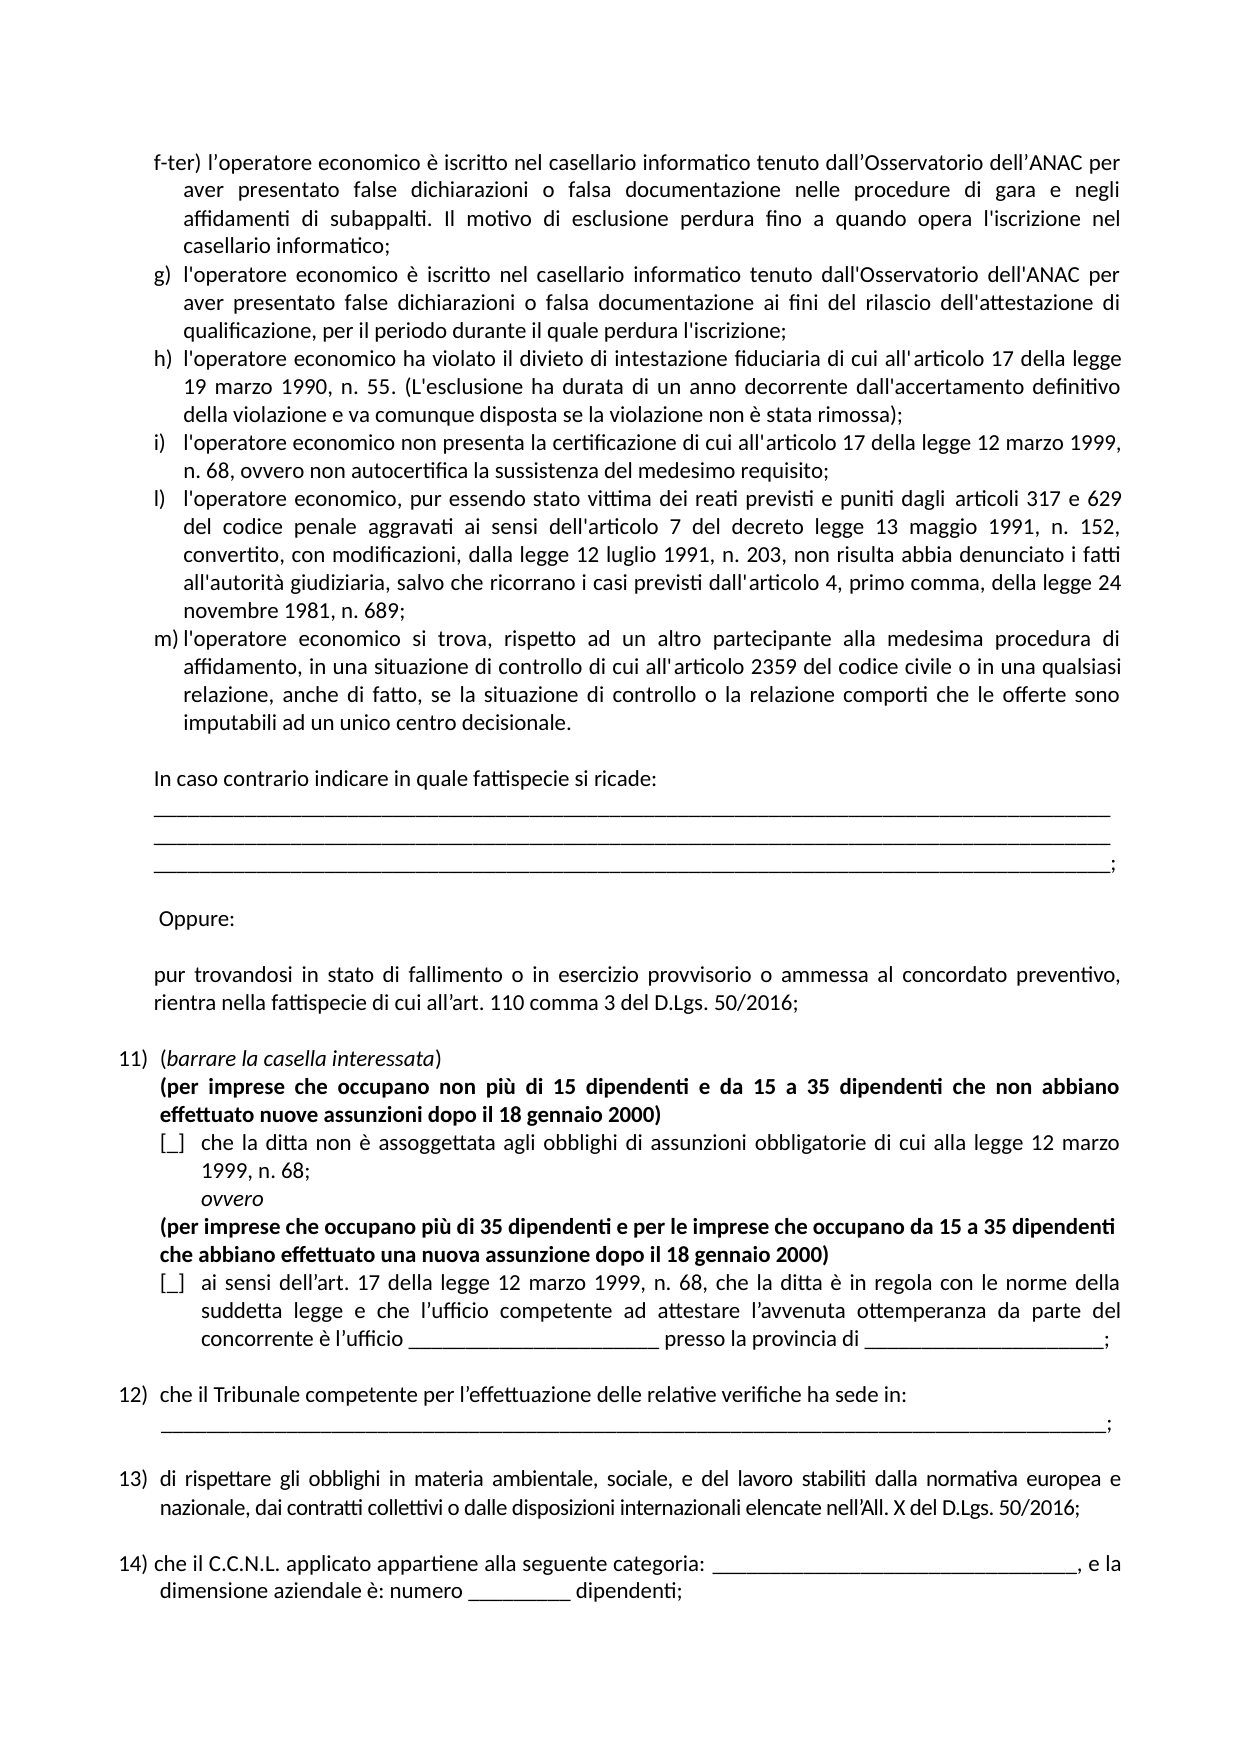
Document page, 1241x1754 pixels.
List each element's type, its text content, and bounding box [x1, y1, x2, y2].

text l) l'operatore economico, pur essendo stato vittima dei reati previsti e puniti dagli articoli 317 e 629 del codice penale aggravati ai sensi dell'articolo 7 del decreto legge 13 maggio 1991, n. 152, convertito, con modificazioni, dalla legge 12 luglio 1991, n. 203, non risulta abbia denunciato i fatti all'autorità giudiziaria, salvo che ricorrano i casi previsti dall'articolo 4, primo comma, della legge 24 novembre 1981, n. 689; [153, 484, 1122, 624]
text 11) (barrare la casella interessata) [118, 1044, 1122, 1072]
text che abbiano effettuato una nuova assunzione dopo il 18 gennaio 2000) [159, 1240, 1122, 1268]
text Oppure: [153, 904, 1122, 932]
text pur trovandosi in stato di fallimento o in esercizio provvisorio o ammessa al concordato preventivo, rientra nella fattispecie di cui all’art. 110 comma 3 del D.Lgs. 50/2016; [153, 960, 1122, 1016]
text g) l'operatore economico è iscritto nel casellario informatico tenuto dall'Osservatorio dell'ANAC per aver presentato false dichiarazioni o falsa documentazione ai fini del rilascio dell'attestazione di qualificazione, per il periodo durante il quale perdura l'iscrizione; [153, 260, 1122, 344]
text [_] ai sensi dell’art. 17 della legge 12 marzo 1999, n. 68, che la ditta è in regola con le norme della suddetta legge e che l’ufficio competente ad attestare l’avvenuta ottemperanza da parte del concorrente è l’ufficio ______________________ presso la provincia di _____________________; [159, 1268, 1122, 1352]
text m) l'operatore economico si trova, rispetto ad un altro partecipante alla medesima procedura di affidamento, in una situazione di controllo di cui all'articolo 2359 del codice civile o in una qualsiasi relazione, anche di fatto, se la situazione di controllo o la relazione comporti che le offerte sono imputabili ad un unico centro decisionale. [153, 624, 1122, 736]
text (per imprese che occupano più di 35 dipendenti e per le imprese che occupano da 15 a 35 dipendenti [159, 1212, 1122, 1240]
text i) l'operatore economico non presenta la certificazione di cui all'articolo 17 della legge 12 marzo 1999, n. 68, ovvero non autocertifica la sussistenza del medesimo requisito; [153, 428, 1122, 484]
text 14) che il C.C.N.L. applicato appartiene alla seguente categoria: ________________________________, e la dimensione aziendale è: numero _________ dipendenti; [118, 1549, 1122, 1605]
text ovvero [159, 1184, 1122, 1212]
text h) l'operatore economico ha violato il divieto di intestazione fiduciaria di cui all'articolo 17 della legge 19 marzo 1990, n. 55. (L'esclusione ha durata di un anno decorrente dall'accertamento definitivo della violazione e va comunque disposta se la violazione non è stata rimossa); [153, 344, 1122, 428]
text 12) che il Tribunale competente per l’effettuazione delle relative verifiche ha sede in: [118, 1381, 1122, 1408]
text (per imprese che occupano non più di 15 dipendenti e da 15 a 35 dipendenti che non abbiano effettuato nuove assunzioni dopo il 18 gennaio 2000) [118, 1072, 1122, 1128]
text 13) di rispettare gli obblighi in materia ambientale, sociale, e del lavoro stabiliti dalla normativa europea e nazionale, dai contratti collettivi o dalle disposizioni internazionali elencate nell’All. X del D.Lgs. 50/2016; [118, 1464, 1122, 1521]
text In caso contrario indicare in quale fattispecie si ricade: ____________________________________________________________________________________________________________________________________________________________________________________________________________________________________________________________; [153, 764, 1122, 876]
text f-ter) l’operatore economico è iscritto nel casellario informatico tenuto dall’Osservatorio dell’ANAC per aver presentato false dichiarazioni o falsa documentazione nelle procedure di gara e negli affidamenti di subappalti. Il motivo di esclusione perdura fino a quando opera l'iscrizione nel casellario informatico; [153, 148, 1122, 260]
text [_] che la ditta non è assoggettata agli obblighi di assunzioni obbligatorie di cui alla legge 12 marzo 1999, n. 68; [159, 1128, 1122, 1184]
text ___________________________________________________________________________________; [118, 1408, 1122, 1437]
